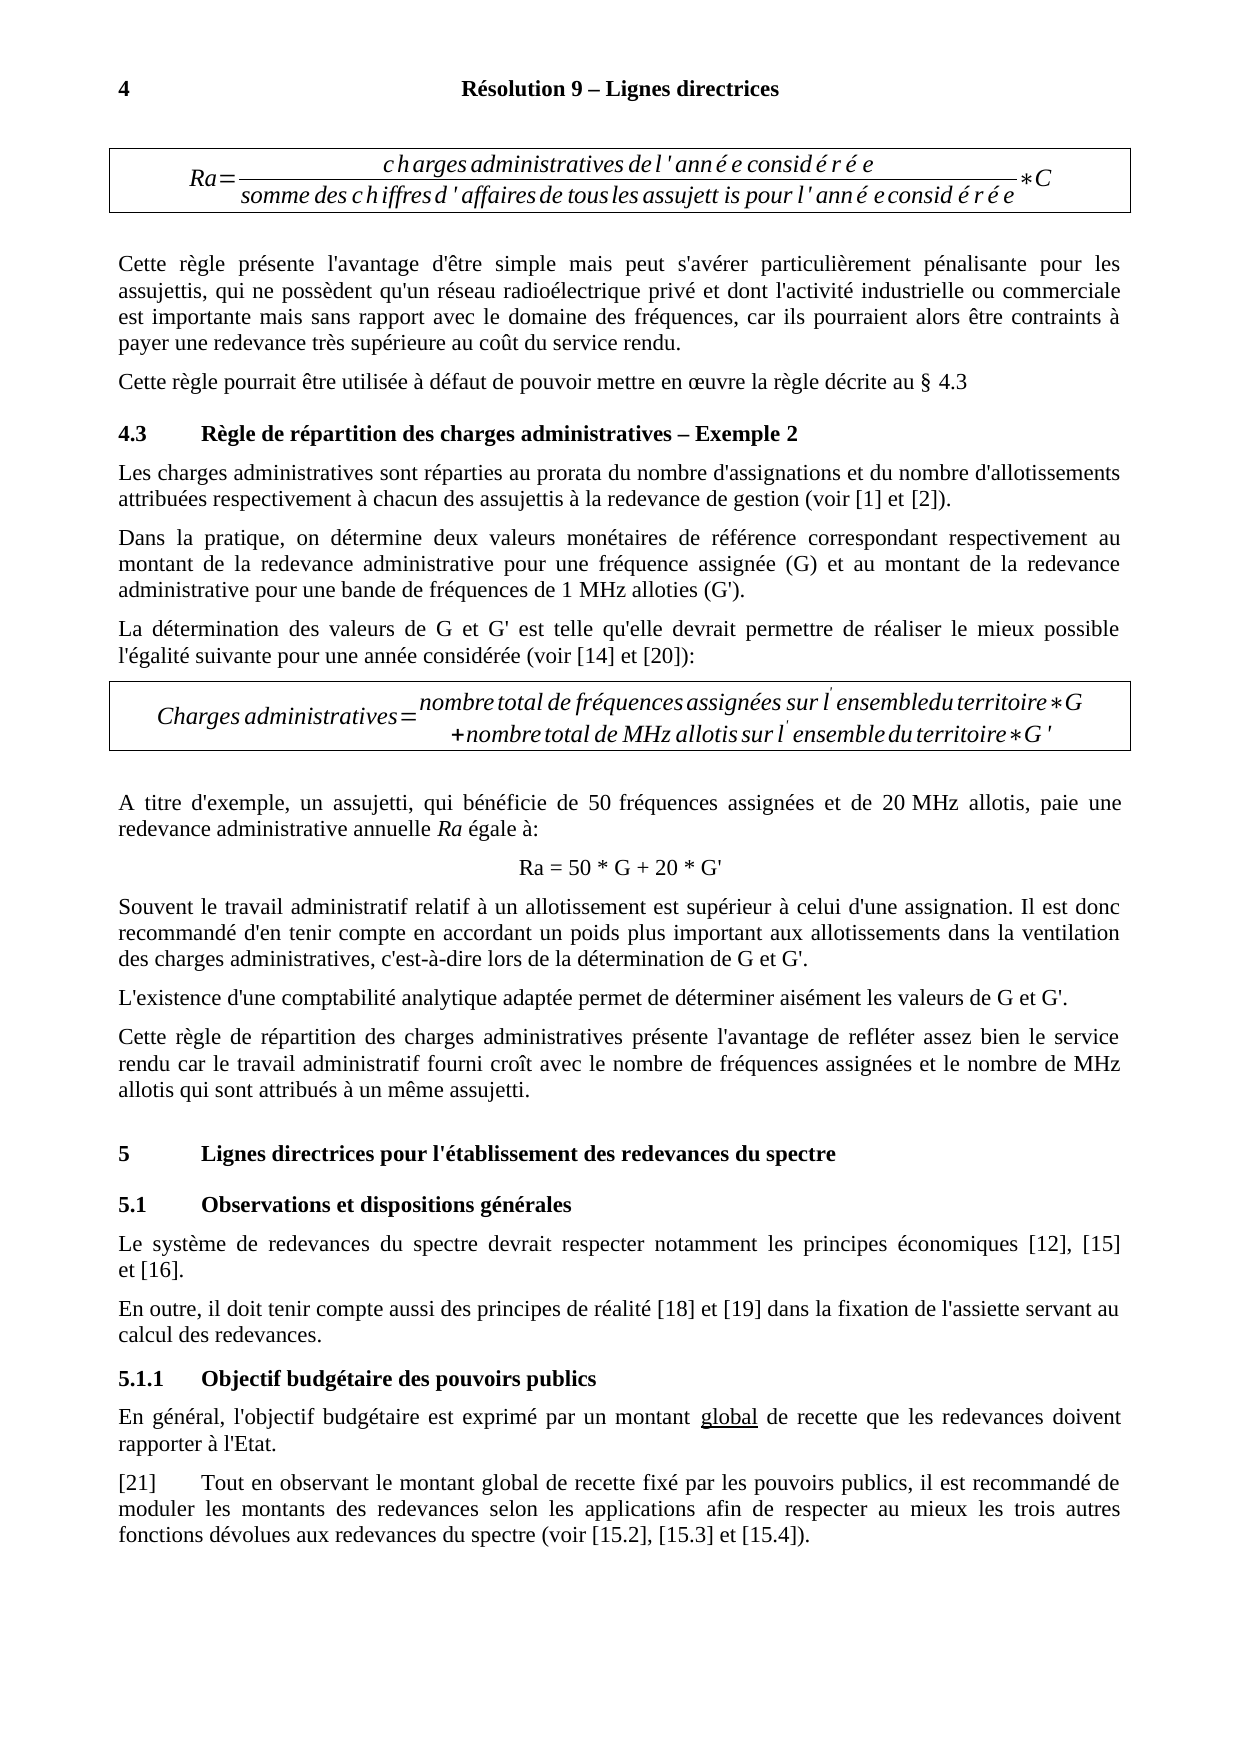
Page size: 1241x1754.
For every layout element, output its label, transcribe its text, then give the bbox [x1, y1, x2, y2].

text En général, l'objectif budgétaire est exprimé par un montant global de recette que les redevances doivent rapporter à l'Etat. [118, 1403, 1122, 1456]
text Les charges administratives sont réparties au prorata du nombre d'assignations et du nombre d'allotissements attribuées respectivement à chacun des assujettis à la redevance de gestion (voir [1] et [2]). [118, 458, 1122, 511]
title Cette règle présente l'avantage d'être simple mais peut s'avérer particulièrement pénalisante pour les assujettis, qui ne possèdent qu'un réseau radioélectrique privé et dont l'activité industrielle ou commerciale est importante mais sans rapport avec le domaine des fréquences, car ils pourraient alors être contraints à payer une redevance très supérieure au coût du service rendu. [118, 250, 1122, 356]
subtitle 5.1.1 Objectif budgétaire des pouvoirs publics [118, 1364, 1122, 1391]
text [21] Tout en observant le montant global de recette fixé par les pouvoirs publics, il est recommandé de moduler les montants des redevances selon les applications afin de respecter au mieux les trois autres fonctions dévolues aux redevances du spectre (voir [15.2], [15.3] et [15.4]). [118, 1469, 1122, 1548]
subtitle 4.3 Règle de répartition des charges administratives – Exemple 2 [118, 420, 1122, 446]
text En outre, il doit tenir compte aussi des principes de réalité [18] et [19] dans la fixation de l'assiette servant au calcul des redevances. [118, 1295, 1122, 1348]
text Cette règle de répartition des charges administratives présente l'avantage de refléter assez bien le service rendu car le travail administratif fourni croît avec le nombre de fréquences assignées et le nombre de MHz allotis qui sont attribués à un même assujetti. [118, 1023, 1122, 1102]
text Dans la pratique, on détermine deux valeurs monétaires de référence correspondant respectivement au montant de la redevance administrative pour une fréquence assignée (G) et au montant de la redevance administrative pour une bande de fréquences de 1 MHz alloties (G'). [118, 524, 1122, 603]
subtitle 5.1 Observations et dispositions générales [118, 1191, 1122, 1217]
text Ra = 50 * G + 20 * G' [118, 854, 1122, 880]
text Cette règle pourrait être utilisée à défaut de pouvoir mettre en œuvre la règle décrite au § 4.3 [118, 368, 1122, 395]
text Le système de redevances du spectre devrait respecter notamment les principes économiques [12], [15] et [16]. [118, 1230, 1122, 1283]
title A titre d'exemple, un assujetti, qui bénéficie de 50 fréquences assignées et de 20 MHz allotis, paie une redevance administrative annuelle Ra égale à: [118, 789, 1122, 841]
subtitle 5 Lignes directrices pour l'établissement des redevances du spectre [118, 1140, 1122, 1166]
text La détermination des valeurs de G et G' est telle qu'elle devrait permettre de réaliser le mieux possible l'égalité suivante pour une année considérée (voir [14] et [20]): [118, 615, 1122, 668]
text L'existence d'une comptabilité analytique adaptée permet de déterminer aisément les valeurs de G et G'. [118, 984, 1122, 1011]
text Souvent le travail administratif relatif à un allotissement est supérieur à celui d'une assignation. Il est donc recommandé d'en tenir compte en accordant un poids plus important aux allotissements dans la ventilation des charges administratives, c'est-à-dire lors de la détermination de G et G'. [118, 893, 1122, 972]
